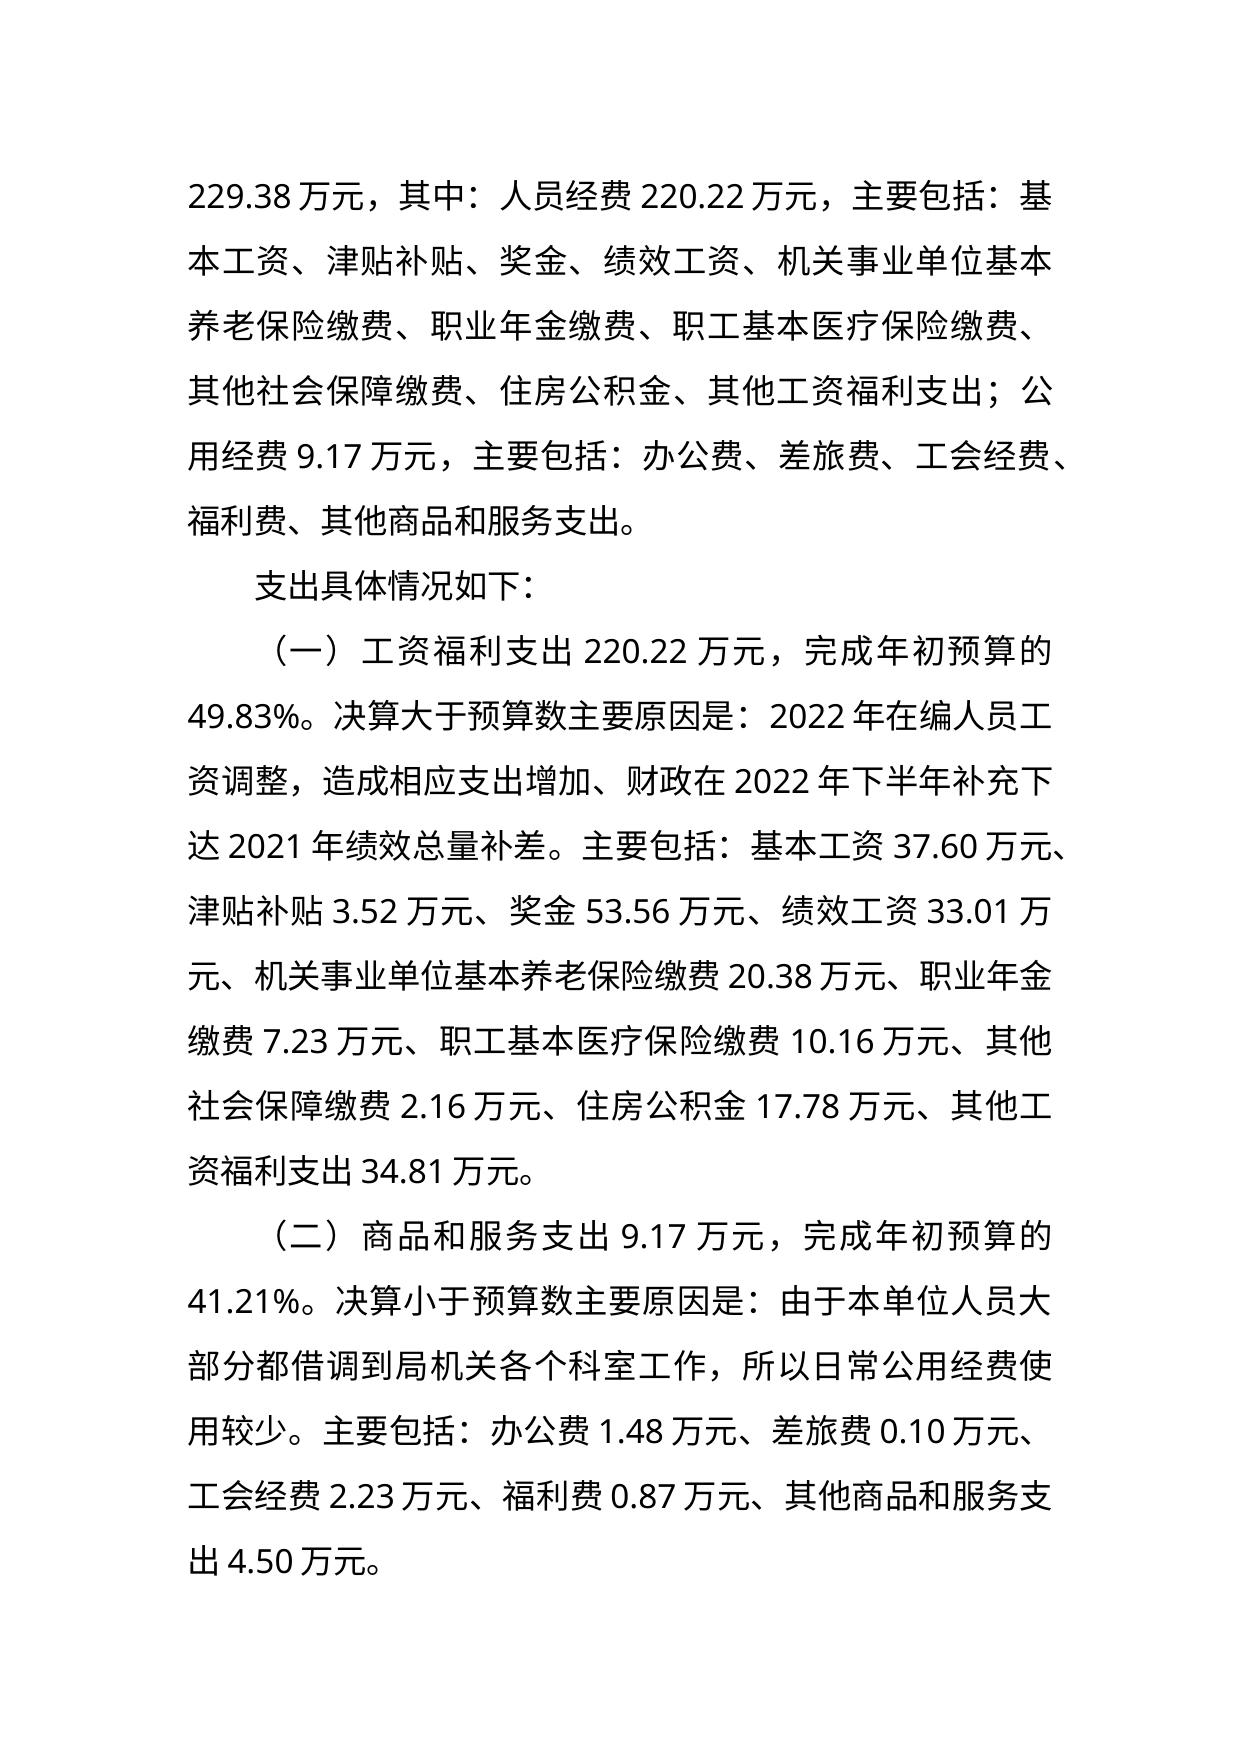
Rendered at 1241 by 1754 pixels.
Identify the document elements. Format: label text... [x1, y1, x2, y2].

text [187, 162, 1053, 552]
text 支出具体情况如下： [187, 552, 1053, 617]
text （一）工资福利支出220.22万元，完成年初预算的49.83%。决算大于预算数主要原因是：2022年在编人员工资调整，造成相应支出增加、财政在2022年下半年补充下达2021年绩效总量补差。主要包括：基本工资37.60万元、津贴补贴3.52万元、奖金53.56万元、绩效工资33.01万元、机关事业单位基本养老保险缴费20.38万元、职业年金缴费7.23万元、职工基本医疗保险缴费10.16万元、其他社会保障缴费2.16万元、住房公积金17.78万元、其他工资福利支出34.81万元。 [187, 617, 1053, 1202]
text （二）商品和服务支出9.17万元，完成年初预算的41.21%。决算小于预算数主要原因是：由于本单位人员大部分都借调到局机关各个科室工作，所以日常公用经费使用较少。主要包括：办公费1.48万元、差旅费0.10万元、工会经费2.23万元、福利费0.87万元、其他商品和服务支出4.50万元。 [187, 1202, 1053, 1592]
